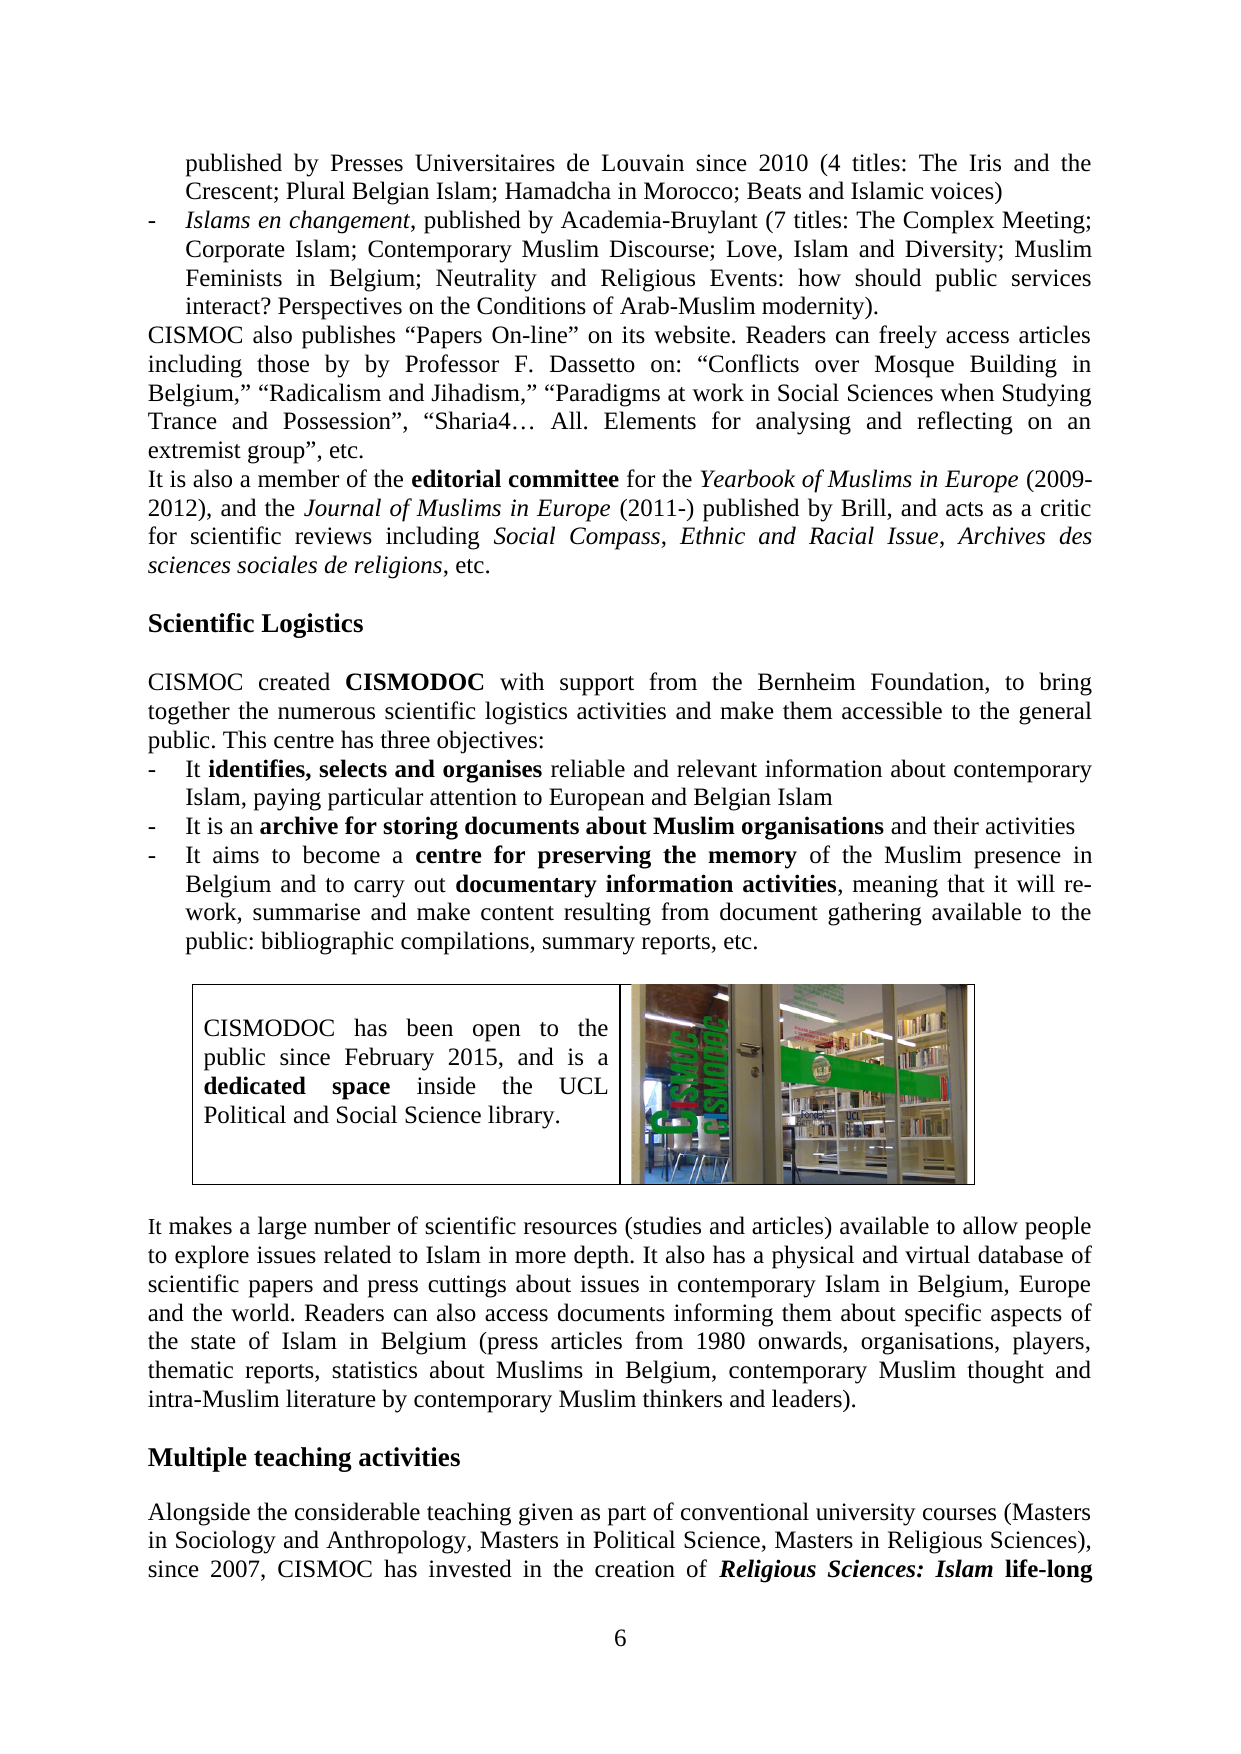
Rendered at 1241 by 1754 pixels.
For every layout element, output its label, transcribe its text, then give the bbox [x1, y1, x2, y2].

text Scientific Logistics [148, 608, 1093, 639]
table_header CISMODOC has been open to the public since February 2015, and is a dedicated space inside the UCL Political and Social Science library. [193, 985, 619, 1184]
text CISMOC also publishes “Papers On-line” on its website. Readers can freely access articles including those by by Professor F. Dassetto on: “Conflicts over Mosque Building in Belgium,” “Radicalism and Jihadism,” “Paradigms at work in Social Sciences when Studying Trance and Possession”, “Sharia4… All. Elements for analysing and reflecting on an extremist group”, etc. [148, 320, 1093, 464]
table_header [968, 985, 974, 1184]
list It aims to become a centre for preserving the memory of the Muslim presence in Belgium and to carry out documentary information activities, meaning that it will re-work, summarise and make content resulting from document gathering available to the public: bibliographic compilations, summary reports, etc. [148, 840, 1093, 955]
list Islams en changement, published by Academia-Bruylant (7 titles: The Complex Meeting; Corporate Islam; Contemporary Muslim Discourse; Love, Islam and Diversity; Muslim Feminists in Belgium; Neutrality and Religious Events: how should public services interact? Perspectives on the Conditions of Arab-Muslim modernity). [148, 205, 1093, 320]
text Multiple teaching activities [148, 1441, 1093, 1473]
table_header [621, 985, 631, 1184]
picture [631, 984, 968, 1184]
text It makes a large number of scientific resources (studies and articles) available to allow people to explore issues related to Islam in more depth. It also has a physical and virtual database of scientific papers and press cuttings about issues in contemporary Islam in Belgium, Europe and the world. Readers can also access documents informing them about specific aspects of the state of Islam in Belgium (press articles from 1980 onwards, organisations, players, thematic reports, statistics about Muslims in Belgium, contemporary Muslim thought and intra-Muslim literature by contemporary Muslim thinkers and leaders). [148, 1211, 1093, 1413]
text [148, 1497, 1093, 1583]
list It identifies, selects and organises reliable and relevant information about contemporary Islam, paying particular attention to European and Belgian Islam [148, 754, 1093, 811]
text It is also a member of the editorial committee for the Yearbook of Muslims in Europe (2009-2012), and the Journal of Muslims in Europe (2011-) published by Brill, and acts as a critic for scientific reviews including Social Compass, Ethnic and Racial Issue, Archives des sciences sociales de religions, etc. [148, 464, 1093, 579]
text CISMOC created CISMODOC with support from the Bernheim Foundation, to bring together the numerous scientific logistics activities and make them accessible to the general public. This centre has three objectives: [148, 667, 1093, 754]
list It is an archive for storing documents about Muslim organisations and their activities [148, 811, 1093, 840]
